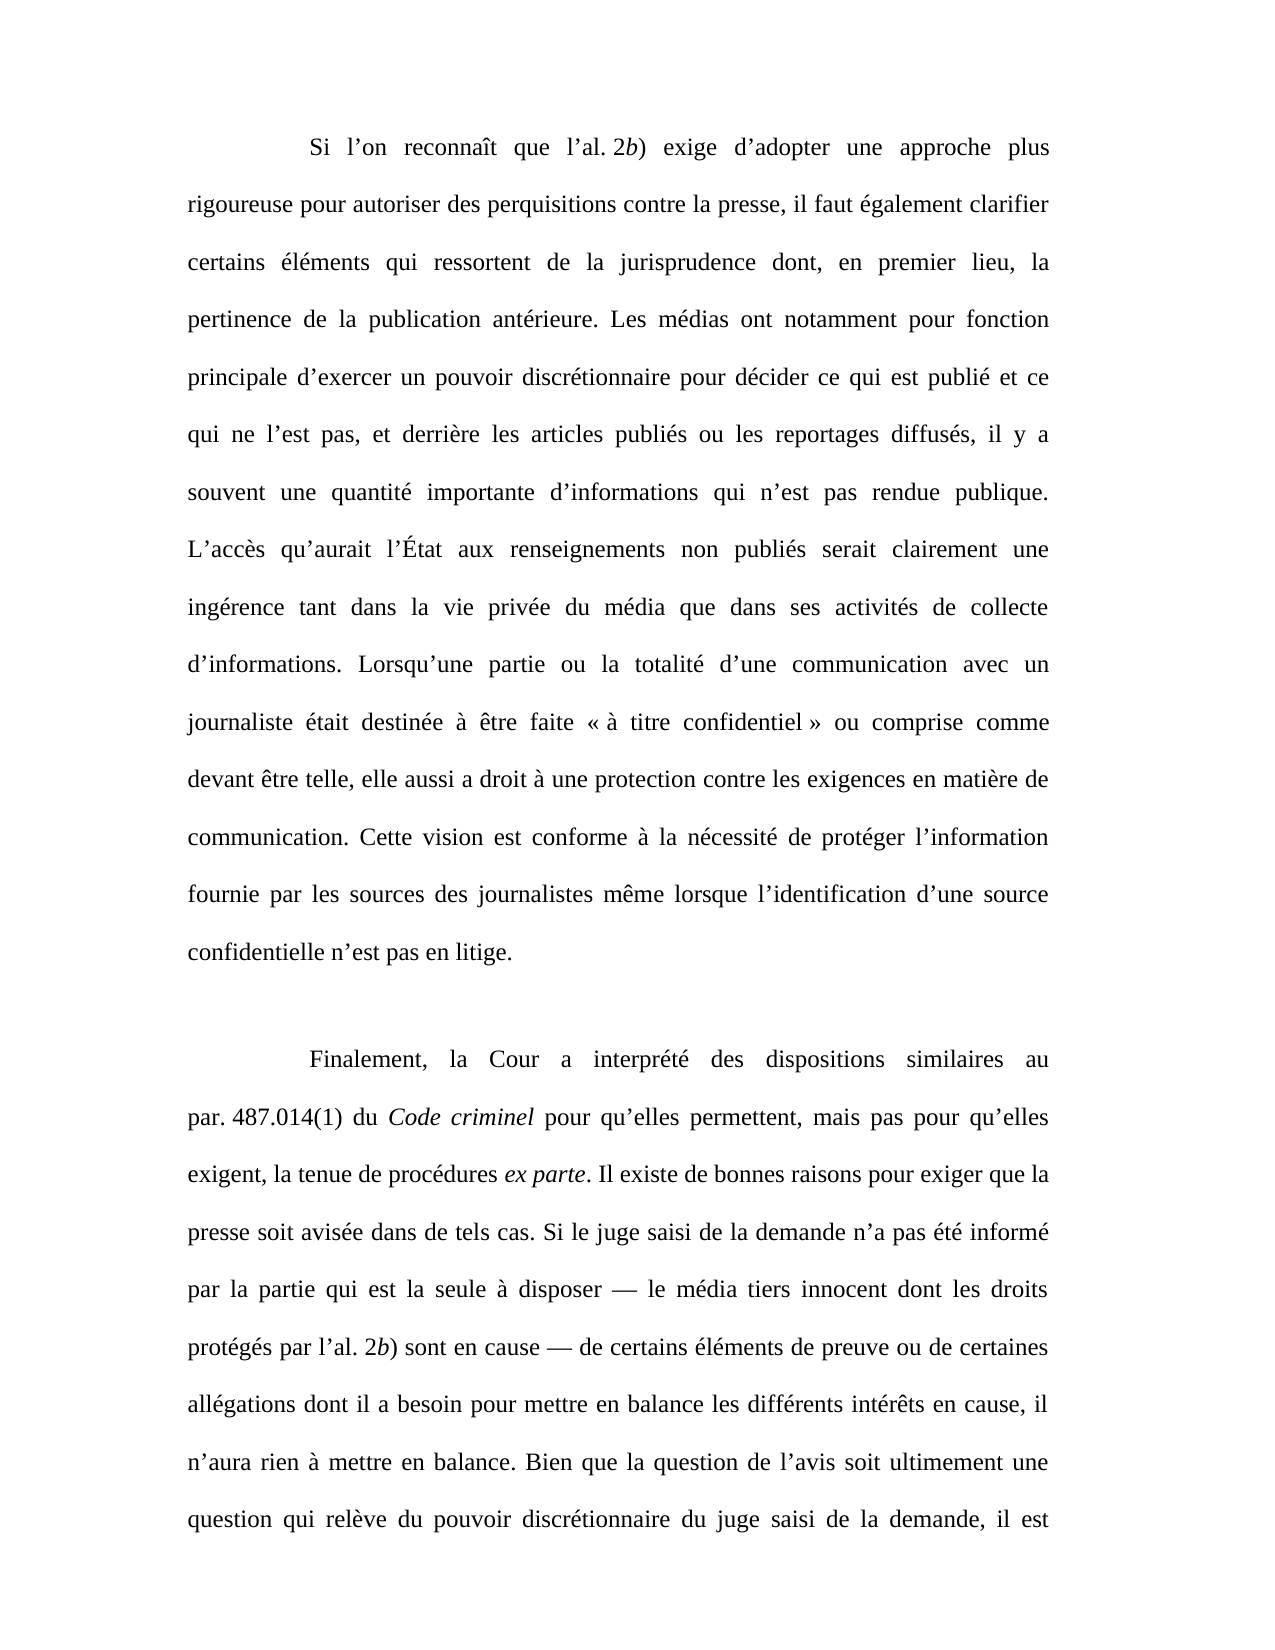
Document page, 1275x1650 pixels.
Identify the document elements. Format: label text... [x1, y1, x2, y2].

text Si l’on reconnaît que l’al. 2b) exige d’adopter une approche plus rigoureuse pour autoriser des perquisitions contre la presse, il faut également clarifier certains éléments qui ressortent de la jurisprudence dont, en premier lieu, la pertinence de la publication antérieure. Les médias ont notamment pour fonction principale d’exercer un pouvoir discrétionnaire pour décider ce qui est publié et ce qui ne l’est pas, et derrière les articles publiés ou les reportages diffusés, il y a souvent une quantité importante d’informations qui n’est pas rendue publique. L’accès qu’aurait l’État aux renseignements non publiés serait clairement une ingérence tant dans la vie privée du média que dans ses activités de collecte d’informations. Lorsqu’une partie ou la totalité d’une communication avec un journaliste était destinée à être faite « à titre confidentiel » ou comprise comme devant être telle, elle aussi a droit à une protection contre les exigences en matière de communication. Cette vision est conforme à la nécessité de protéger l’information fournie par les sources des journalistes même lorsque l’identification d’une source confidentielle n’est pas en litige. [187, 132, 1050, 966]
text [187, 1044, 1050, 1533]
